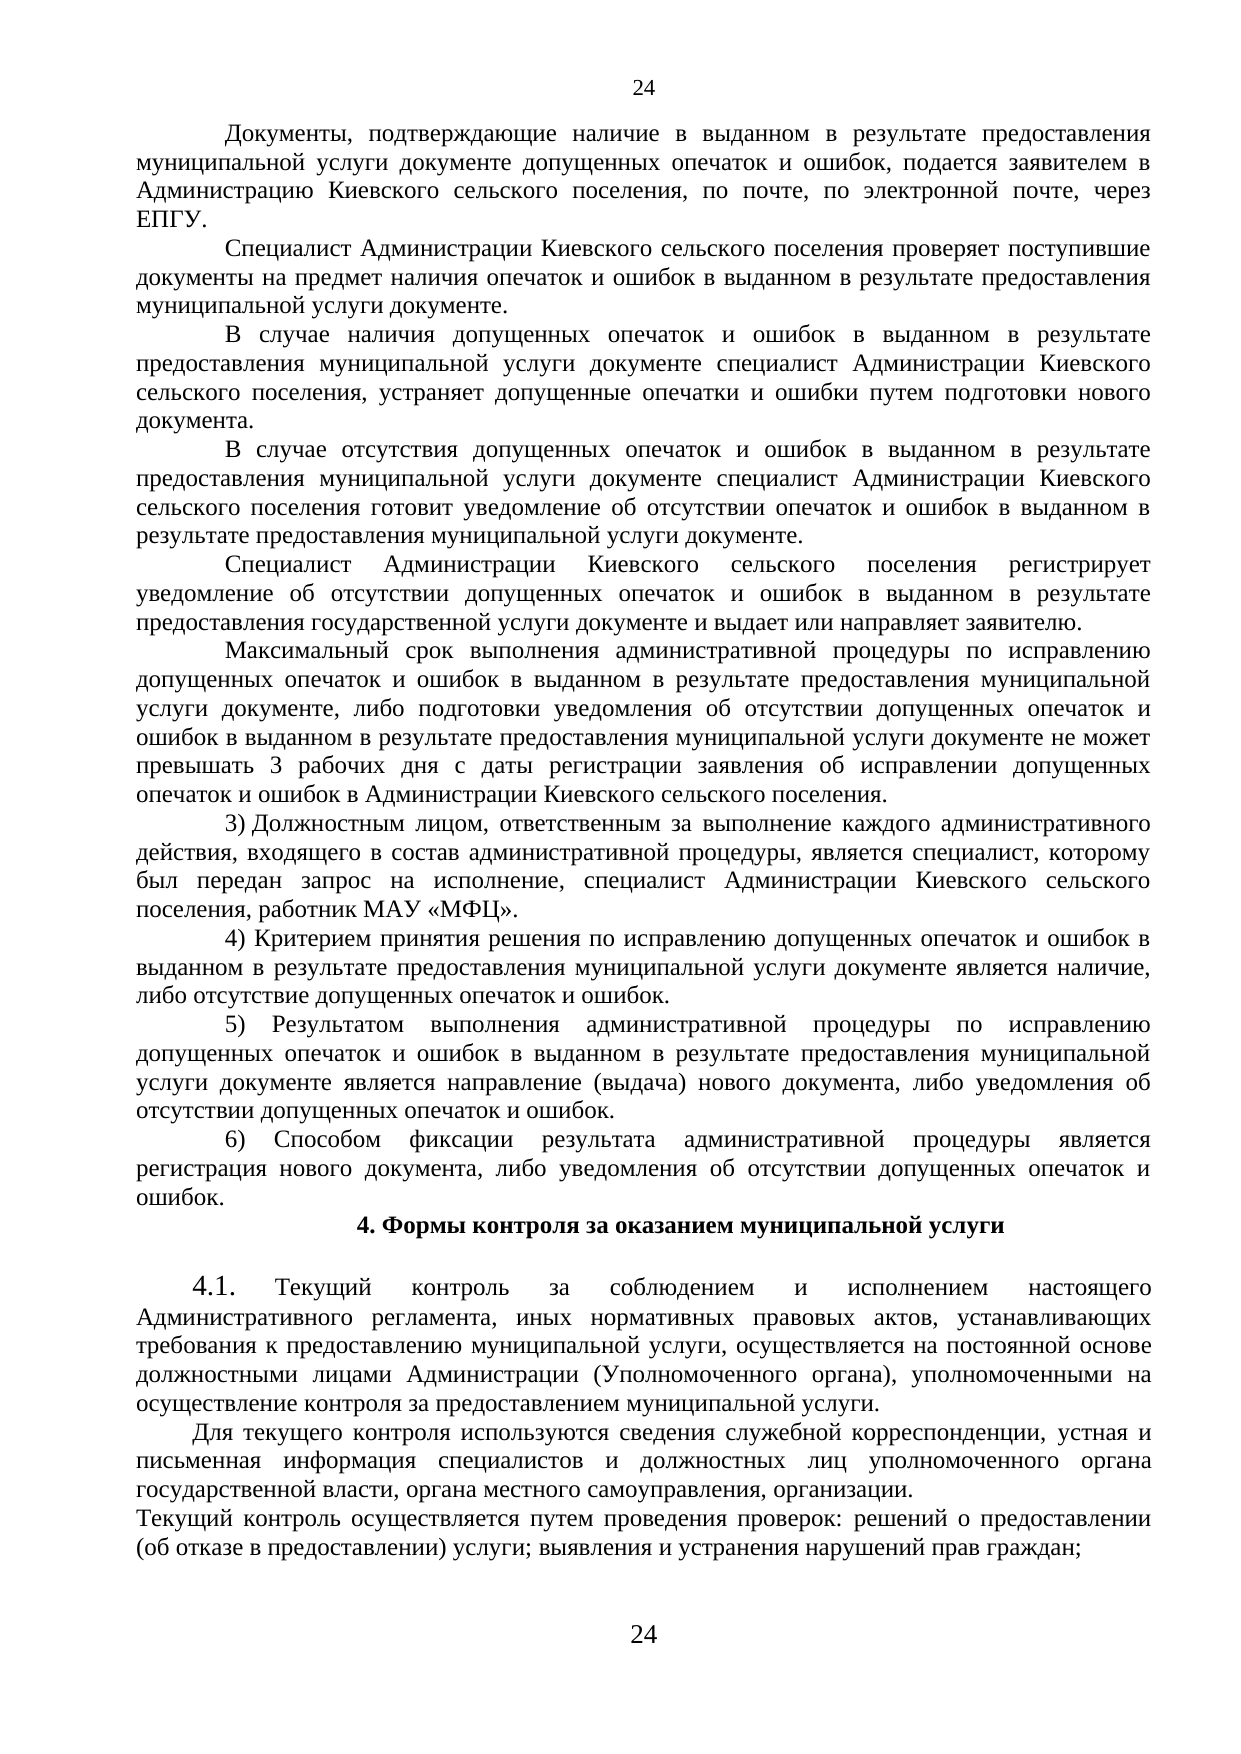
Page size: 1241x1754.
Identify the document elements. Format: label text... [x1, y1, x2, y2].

text 6) Способом фиксации результата административной процедуры является регистрация нового документа, либо уведомления об отсутствии допущенных опечаток и ошибок. [136, 1124, 1152, 1211]
text 5) Результатом выполнения административной процедуры по исправлению допущенных опечаток и ошибок в выданном в результате предоставления муниципальной услуги документе является направление (выдача) нового документа, либо уведомления об отсутствии допущенных опечаток и ошибок. [136, 1009, 1152, 1124]
text Специалист Администрации Киевского сельского поселения регистрирует уведомление об отсутствии допущенных опечаток и ошибок в выданном в результате предоставления государственной услуги документе и выдает или направляет заявителю. [136, 549, 1152, 636]
text 3) Должностным лицом, ответственным за выполнение каждого административного действия, входящего в состав административной процедуры, является специалист, которому был передан запрос на исполнение, специалист Администрации Киевского сельского поселения, работник МАУ «МФЦ». [136, 808, 1152, 923]
text Специалист Администрации Киевского сельского поселения проверяет поступившие документы на предмет наличия опечаток и ошибок в выданном в результате предоставления муниципальной услуги документе. [136, 233, 1152, 319]
text В случае отсутствия допущенных опечаток и ошибок в выданном в результате предоставления муниципальной услуги документе специалист Администрации Киевского сельского поселения готовит уведомление об отсутствии опечаток и ошибок в выданном в результате предоставления муниципальной услуги документе. [136, 434, 1152, 549]
text В случае наличия допущенных опечаток и ошибок в выданном в результате предоставления муниципальной услуги документе специалист Администрации Киевского сельского поселения, устраняет допущенные опечатки и ошибки путем подготовки нового документа. [136, 319, 1152, 434]
text 4. Формы контроля за оказанием муниципальной услуги [136, 1211, 1152, 1239]
text Максимальный срок выполнения административной процедуры по исправлению допущенных опечаток и ошибок в выданном в результате предоставления муниципальной услуги документе, либо подготовки уведомления об отсутствии допущенных опечаток и ошибок в выданном в результате предоставления муниципальной услуги документе не может превышать 3 рабочих дня с даты регистрации заявления об исправлении допущенных опечаток и ошибок в Администрации Киевского сельского поселения. [136, 636, 1152, 808]
list Текущий контроль за соблюдением и исполнением настоящего Административного регламента, иных нормативных правовых актов, устанавливающих требования к предоставлению муниципальной услуги, осуществляется на постоянной основе должностными лицами Администрации (Уполномоченного органа), уполномоченными на осуществление контроля за предоставлением муниципальной услуги. [136, 1268, 1152, 1417]
text Текущий контроль осуществляется путем проведения проверок: решений о предоставлении (об отказе в предоставлении) услуги; выявления и устранения нарушений прав граждан; [136, 1503, 1152, 1560]
text 4) Критерием принятия решения по исправлению допущенных опечаток и ошибок в выданном в результате предоставления муниципальной услуги документе является наличие, либо отсутствие допущенных опечаток и ошибок. [136, 923, 1152, 1009]
text Документы, подтверждающие наличие в выданном в результате предоставления муниципальной услуги документе допущенных опечаток и ошибок, подается заявителем в Администрацию Киевского сельского поселения, по почте, по электронной почте, через ЕПГУ. [136, 118, 1152, 233]
text Для текущего контроля используются сведения служебной корреспонденции, устная и письменная информация специалистов и должностных лиц уполномоченного органа государственной власти, органа местного самоуправления, организации. [136, 1417, 1152, 1503]
